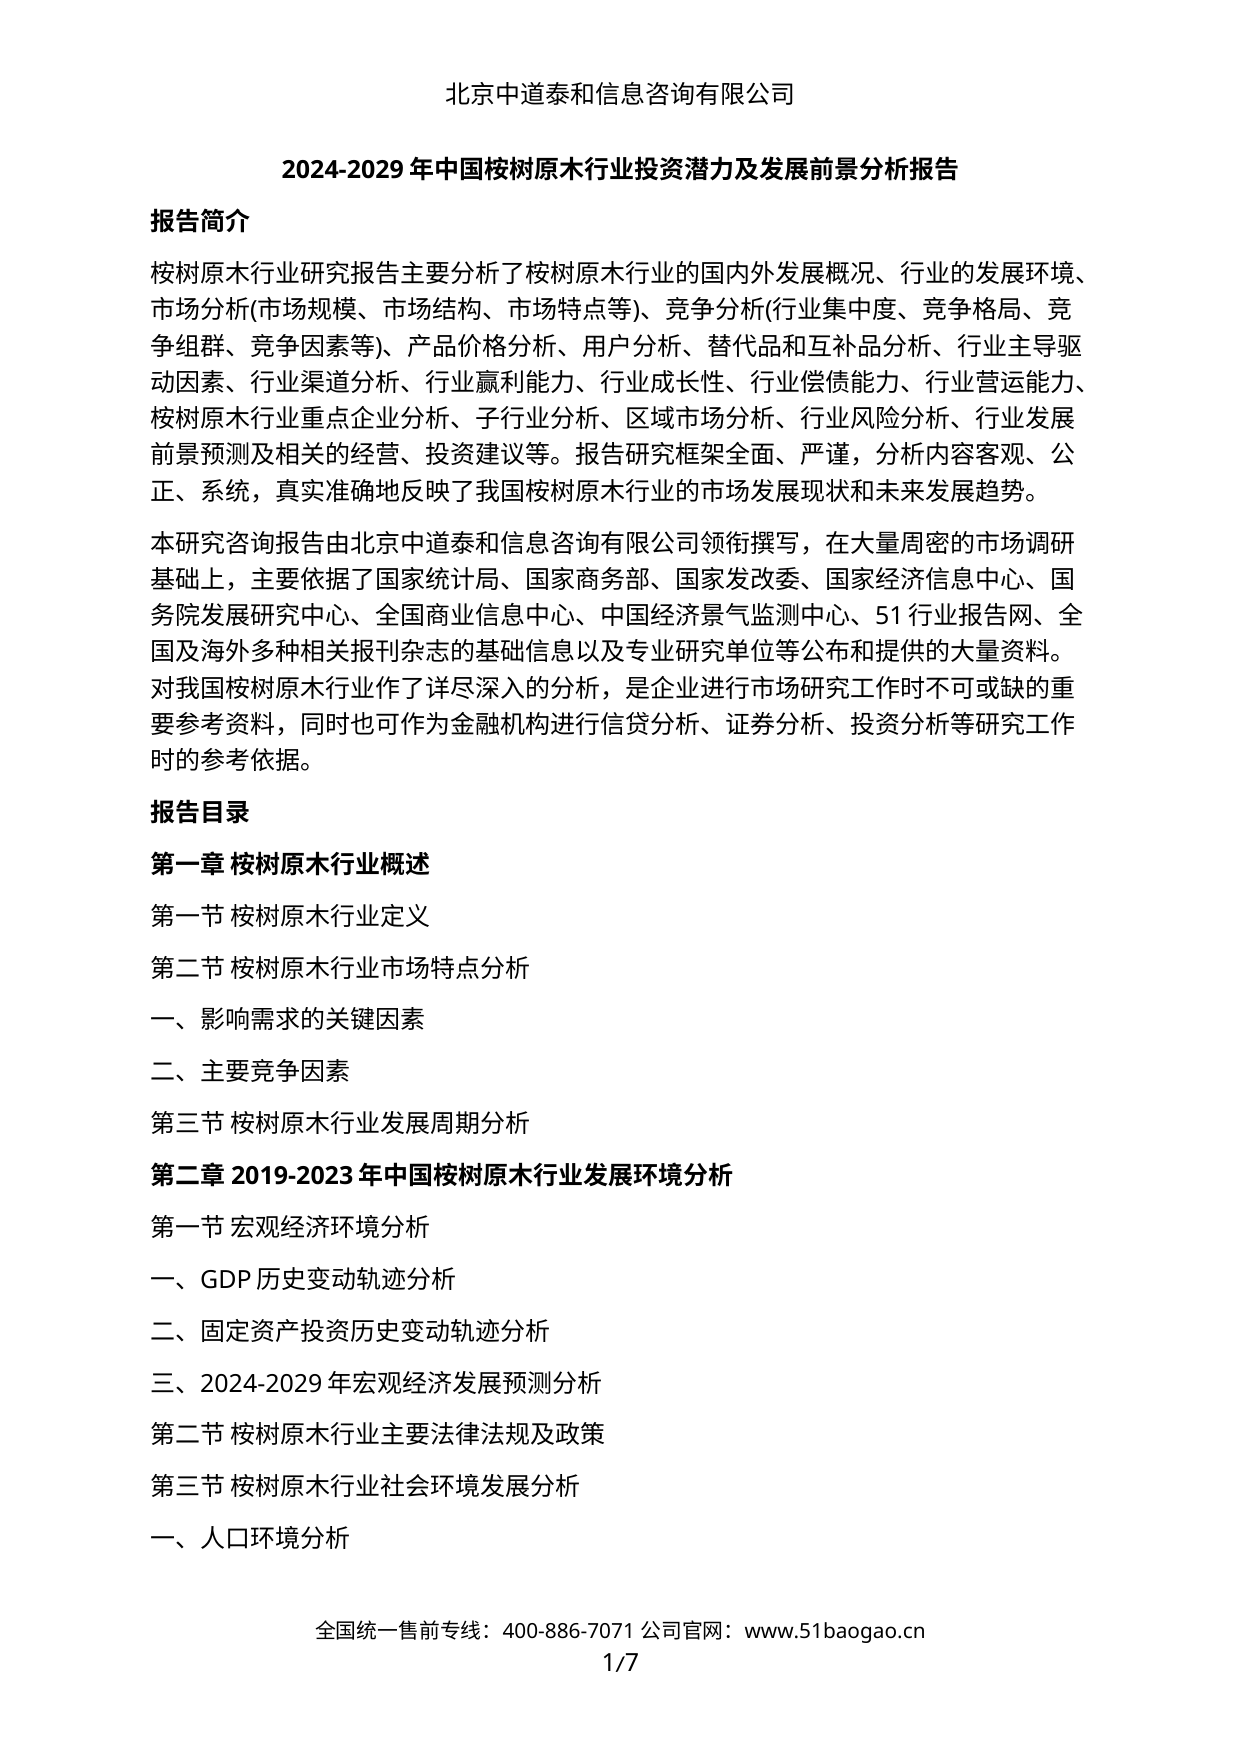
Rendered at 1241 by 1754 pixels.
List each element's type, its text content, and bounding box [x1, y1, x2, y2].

text 一、影响需求的关键因素 [150, 1000, 1090, 1036]
text 桉树原木行业研究报告主要分析了桉树原木行业的国内外发展概况、行业的发展环境、市场分析(市场规模、市场结构、市场特点等)、竞争分析(行业集中度、竞争格局、竞争组群、竞争因素等)、产品价格分析、用户分析、替代品和互补品分析、行业主导驱动因素、行业渠道分析、行业赢利能力、行业成长性、行业偿债能力、行业营运能力、桉树原木行业重点企业分析、子行业分析、区域市场分析、行业风险分析、行业发展前景预测及相关的经营、投资建议等。报告研究框架全面、严谨，分析内容客观、公正、系统，真实准确地反映了我国桉树原木行业的市场发展现状和未来发展趋势。 [150, 254, 1090, 507]
text 二、主要竞争因素 [150, 1052, 1090, 1088]
text 第二节 桉树原木行业市场特点分析 [150, 948, 1090, 984]
text 报告简介 [150, 202, 1090, 238]
text 第三节 桉树原木行业发展周期分析 [150, 1104, 1090, 1140]
text 第一章 桉树原木行业概述 [150, 844, 1090, 881]
text 一、人口环境分析 [150, 1519, 1090, 1555]
text 第二节 桉树原木行业主要法律法规及政策 [150, 1415, 1090, 1451]
text 第二章 2019-2023年中国桉树原木行业发展环境分析 [150, 1156, 1090, 1192]
text 二、固定资产投资历史变动轨迹分析 [150, 1311, 1090, 1347]
text 一、GDP历史变动轨迹分析 [150, 1259, 1090, 1296]
text 第一节 宏观经济环境分析 [150, 1207, 1090, 1244]
text 第一节 桉树原木行业定义 [150, 896, 1090, 932]
text 本研究咨询报告由北京中道泰和信息咨询有限公司领衔撰写，在大量周密的市场调研基础上，主要依据了国家统计局、国家商务部、国家发改委、国家经济信息中心、国务院发展研究中心、全国商业信息中心、中国经济景气监测中心、51行业报告网、全国及海外多种相关报刊杂志的基础信息以及专业研究单位等公布和提供的大量资料。对我国桉树原木行业作了详尽深入的分析，是企业进行市场研究工作时不可或缺的重要参考资料，同时也可作为金融机构进行信贷分析、证券分析、投资分析等研究工作时的参考依据。 [150, 523, 1090, 777]
text 2024-2029年中国桉树原木行业投资潜力及发展前景分析报告 [150, 150, 1090, 186]
text 三、2024-2029年宏观经济发展预测分析 [150, 1363, 1090, 1399]
text 报告目录 [150, 792, 1090, 829]
text 第三节 桉树原木行业社会环境发展分析 [150, 1467, 1090, 1503]
